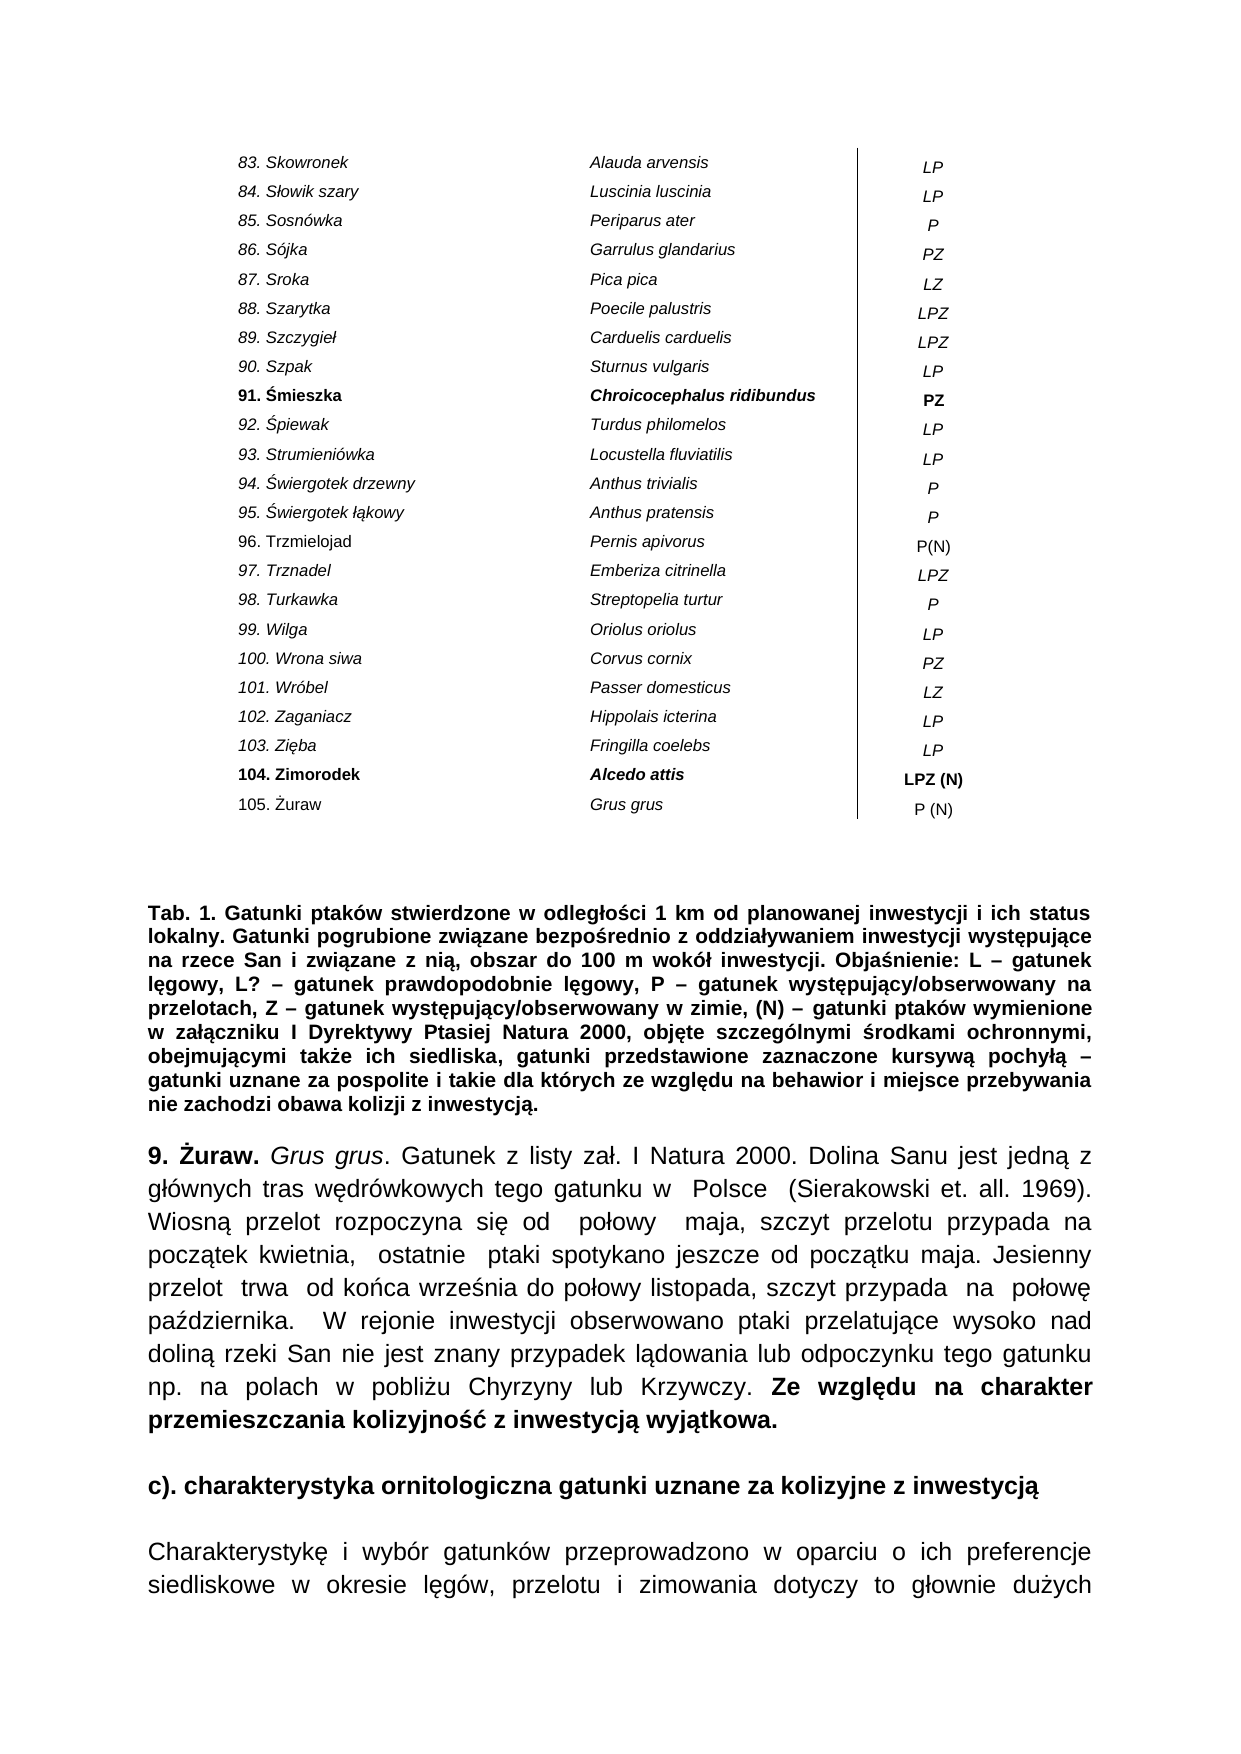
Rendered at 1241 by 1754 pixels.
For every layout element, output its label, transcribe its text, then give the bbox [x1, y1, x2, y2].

table_cell P (N) [858, 789, 1010, 818]
table_cell Anthus pratensis [583, 498, 857, 527]
table_cell LP [858, 439, 1010, 468]
table_cell LPZ [858, 294, 1010, 323]
table_cell LP [858, 614, 1010, 643]
table_cell P [858, 498, 1010, 527]
table_cell P [858, 469, 1010, 498]
table_cell Pica pica [583, 264, 857, 293]
table_cell 105. Żuraw [231, 789, 583, 818]
table_cell 100. Wrona siwa [231, 644, 583, 673]
table_cell LP [858, 177, 1010, 206]
table_cell LP [858, 352, 1010, 381]
table_cell 93. Strumieniówka [231, 439, 583, 468]
table_cell Carduelis carduelis [583, 323, 857, 352]
table_cell LPZ [858, 323, 1010, 352]
table_cell PZ [858, 235, 1010, 264]
table_cell Locustella fluviatilis [583, 439, 857, 468]
table_cell LZ [858, 264, 1010, 293]
table_cell Pernis apivorus [583, 527, 857, 556]
table_cell 104. Zimorodek [231, 760, 583, 789]
table_cell 92. Śpiewak [231, 410, 583, 439]
table_cell Chroicocephalus ridibundus [583, 381, 857, 410]
table_cell 94. Świergotek drzewny [231, 469, 583, 498]
table_cell 102. Zaganiacz [231, 702, 583, 731]
table_cell Fringilla coelebs [583, 731, 857, 760]
table_cell Corvus cornix [583, 644, 857, 673]
table_cell 90. Szpak [231, 352, 583, 381]
table_cell 97. Trznadel [231, 556, 583, 585]
table_cell Grus grus [583, 789, 857, 818]
table_cell PZ [858, 644, 1010, 673]
table_cell 99. Wilga [231, 614, 583, 643]
table_cell LPZ [858, 556, 1010, 585]
table_cell 84. Słowik szary [231, 177, 583, 206]
table_cell Streptopelia turtur [583, 585, 857, 614]
table_cell 98. Turkawka [231, 585, 583, 614]
table_cell Passer domesticus [583, 673, 857, 702]
table_cell 86. Sójka [231, 235, 583, 264]
table_cell Oriolus oriolus [583, 614, 857, 643]
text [148, 1537, 1093, 1599]
table_cell P(N) [858, 527, 1010, 556]
table_cell LP [858, 731, 1010, 760]
table_cell 101. Wróbel [231, 673, 583, 702]
table_cell LP [858, 148, 1010, 177]
table_cell PZ [858, 381, 1010, 410]
table_cell 96. Trzmielojad [231, 527, 583, 556]
table_cell Hippolais icterina [583, 702, 857, 731]
table_cell Alcedo attis [583, 760, 857, 789]
table_cell 87. Sroka [231, 264, 583, 293]
table_cell Emberiza citrinella [583, 556, 857, 585]
table_cell 88. Szarytka [231, 294, 583, 323]
table_cell LPZ (N) [858, 760, 1010, 789]
table_cell 103. Zięba [231, 731, 583, 760]
table_cell Garrulus glandarius [583, 235, 857, 264]
table_cell Luscinia luscinia [583, 177, 857, 206]
table_cell LZ [858, 673, 1010, 702]
table_cell 91. Śmieszka [231, 381, 583, 410]
table_cell Periparus ater [583, 206, 857, 235]
table_cell Alauda arvensis [583, 148, 857, 177]
table_cell 83. Skowronek [231, 148, 583, 177]
table_cell LP [858, 702, 1010, 731]
table_cell Turdus philomelos [583, 410, 857, 439]
table_cell 89. Szczygieł [231, 323, 583, 352]
table_cell Sturnus vulgaris [583, 352, 857, 381]
table_cell Poecile palustris [583, 294, 857, 323]
table_cell Anthus trivialis [583, 469, 857, 498]
table_cell 85. Sosnówka [231, 206, 583, 235]
text 9. Żuraw. Grus grus. Gatunek z listy zał. I Natura 2000. Dolina Sanu jest jedną z głównych tras wędrówkowych tego gatunku w Polsce (Sierakowski et. all. 1969). Wiosną przelot rozpoczyna się od połowy maja, szczyt przelotu przypada na początek kwietnia, ostatnie ptaki spotykano jeszcze od początku maja. Jesienny przelot trwa od końca września do połowy listopada, szczyt przypada na połowę października. W rejonie inwestycji obserwowano ptaki przelatujące wysoko nad doliną rzeki San nie jest znany przypadek lądowania lub odpoczynku tego gatunku np. na polach w pobliżu Chyrzyny lub Krzywczy. Ze względu na charakter przemieszczania kolizyjność z inwestycją wyjątkowa. [148, 1141, 1093, 1434]
text Tab. 1. Gatunki ptaków stwierdzone w odległości 1 km od planowanej inwestycji i ich status lokalny. Gatunki pogrubione związane bezpośrednio z oddziaływaniem inwestycji występujące na rzece San i związane z nią, obszar do 100 m wokół inwestycji. Objaśnienie: L – gatunek lęgowy, L? – gatunek prawdopodobnie lęgowy, P – gatunek występujący/obserwowany na przelotach, Z – gatunek występujący/obserwowany w zimie, (N) – gatunki ptaków wymienione w załączniku I Dyrektywy Ptasiej Natura 2000, objęte szczególnymi środkami ochronnymi, obejmującymi także ich siedliska, gatunki przedstawione zaznaczone kursywą pochyłą – gatunki uznane za pospolite i takie dla których ze względu na behawior i miejsce przebywania nie zachodzi obawa kolizji z inwestycją. [148, 900, 1093, 1116]
table_cell LP [858, 410, 1010, 439]
text c). charakterystyka ornitologiczna gatunki uznane za kolizyjne z inwestycją [148, 1471, 1093, 1500]
table_cell P [858, 206, 1010, 235]
table_cell 95. Świergotek łąkowy [231, 498, 583, 527]
table_cell P [858, 585, 1010, 614]
